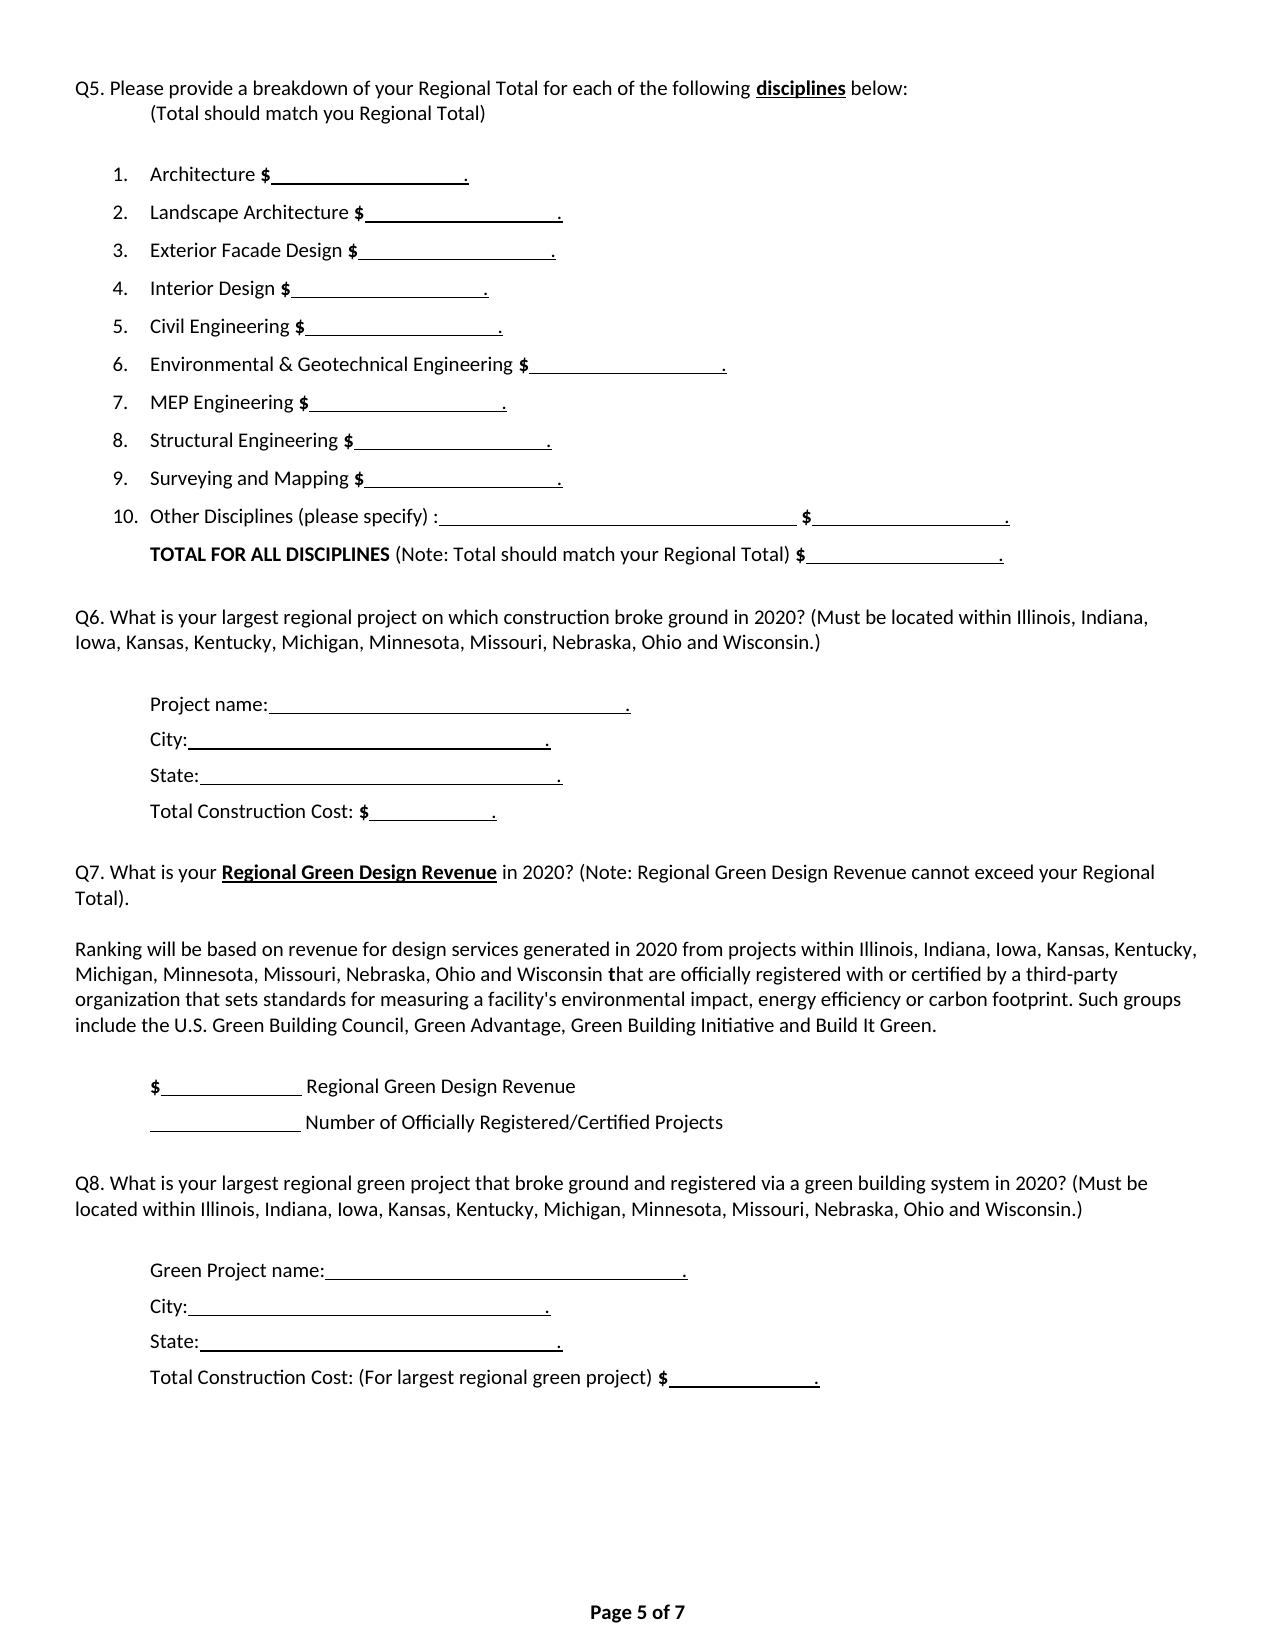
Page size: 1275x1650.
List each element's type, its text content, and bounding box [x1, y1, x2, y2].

list Environmental & Geotechnical Engineering $ . [112, 351, 1200, 377]
text State: . [75, 762, 1200, 788]
text Q5. Please provide a breakdown of your Regional Total for each of the following disciplines below: [75, 75, 1200, 100]
list Exterior Facade Design $ . [112, 237, 1200, 263]
text State: . [75, 1329, 1200, 1354]
text Q6. What is your largest regional project on which construction broke ground in 2020? (Must be located within Illinois, Indiana, Iowa, Kansas, Kentucky, Michigan, Minnesota, Missouri, Nebraska, Ohio and Wisconsin.) [75, 604, 1200, 655]
list Surveying and Mapping $ . [112, 465, 1200, 490]
text $ Regional Green Design Revenue [75, 1073, 1200, 1099]
text (Total should match you Regional Total) [75, 100, 1200, 126]
text Ranking will be based on revenue for design services generated in 2020 from projects within Illinois, Indiana, Iowa, Kansas, Kentucky, Michigan, Minnesota, Missouri, Nebraska, Ohio and Wisconsin that are officially registered with or certified by a third-party organization that sets standards for measuring a facility's environmental impact, energy efficiency or carbon footprint. Such groups include the U.S. Green Building Council, Green Advantage, Green Building Initiative and Build It Green. [75, 936, 1200, 1037]
text Q7. What is your Regional Green Design Revenue in 2020? (Note: Regional Green Design Revenue cannot exceed your Regional Total). [75, 859, 1200, 910]
list Landscape Architecture $ . [112, 199, 1200, 225]
list Civil Engineering $ . [112, 313, 1200, 339]
list Architecture $ . [112, 162, 1200, 187]
text TOTAL FOR ALL DISCIPLINES (Note: Total should match your Regional Total) $ . [150, 541, 1200, 566]
text Project name: . [75, 691, 1200, 716]
list Other Disciplines (please specify) : $ . [112, 503, 1200, 528]
text City: . [75, 727, 1200, 752]
list MEP Engineering $ . [112, 389, 1200, 414]
text City: . [75, 1293, 1200, 1318]
list Structural Engineering $ . [112, 427, 1200, 452]
text Q8. What is your largest regional green project that broke ground and registered via a green building system in 2020? (Must be located within Illinois, Indiana, Iowa, Kansas, Kentucky, Michigan, Minnesota, Missouri, Nebraska, Ohio and Wisconsin.) [75, 1170, 1200, 1221]
text Total Construction Cost: (For largest regional green project) $ . [75, 1364, 1200, 1390]
text Number of Officially Registered/Certified Projects [75, 1109, 1200, 1134]
text Green Project name: . [75, 1257, 1200, 1282]
text Total Construction Cost: $ . [75, 798, 1200, 824]
list Interior Design $ . [112, 275, 1200, 301]
